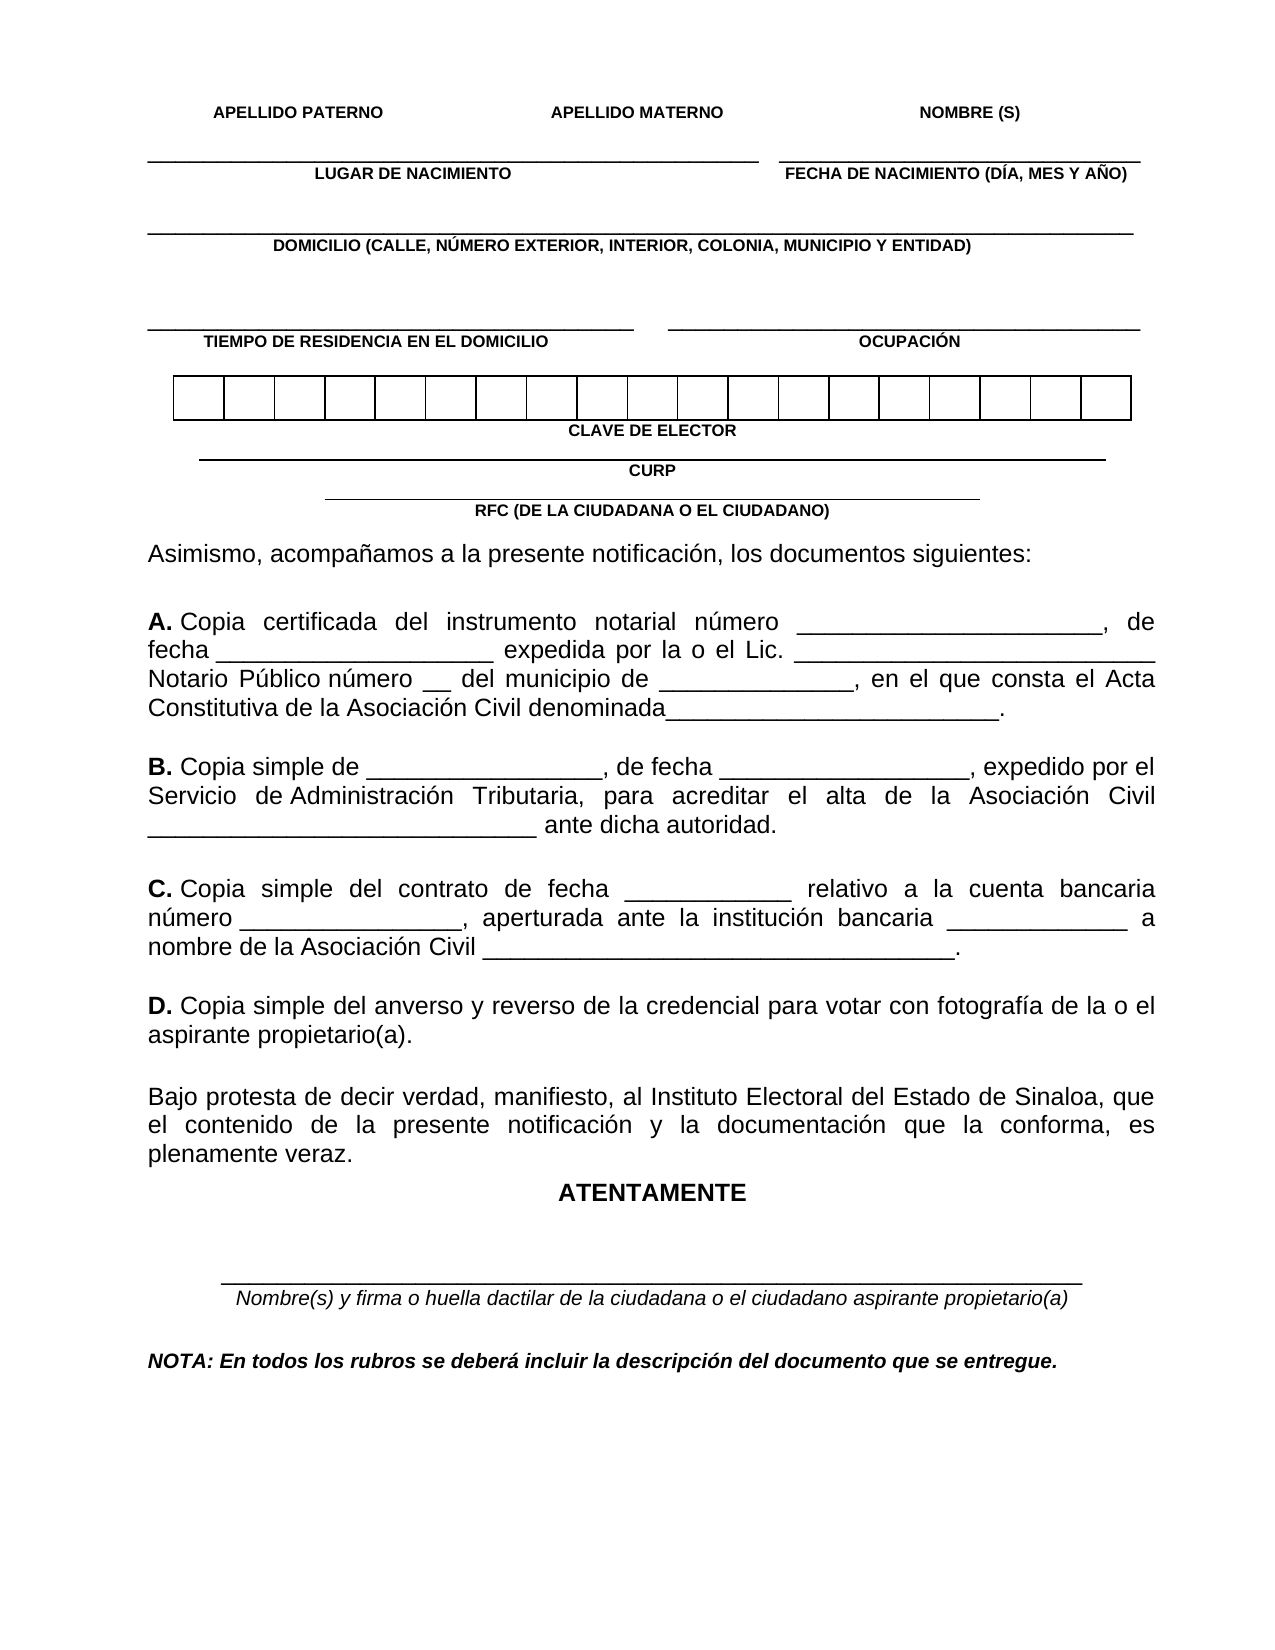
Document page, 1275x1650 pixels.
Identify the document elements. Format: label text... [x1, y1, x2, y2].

table_header [729, 377, 778, 419]
table_header [578, 377, 627, 419]
table_header [981, 377, 1030, 419]
table_header [527, 377, 576, 419]
table_header [830, 377, 878, 419]
table_header [779, 377, 828, 419]
text C. Copia simple del contrato de fecha ____________ relativo a la cuenta bancaria número ________________, aperturada ante la institución bancaria _____________ a nombre de la Asociación Civil __________________________________. [148, 874, 1157, 960]
table_header [376, 377, 425, 419]
table_header [477, 377, 526, 419]
table_header [930, 377, 979, 419]
table_header [275, 377, 324, 419]
table_header [426, 377, 475, 419]
table_header [225, 377, 274, 419]
text TIEMPO DE RESIDENCIA EN EL DOMICILIO OCUPACIÓN [148, 332, 1157, 351]
text DOMICILIO (CALLE, NÚMERO EXTERIOR, INTERIOR, COLONIA, MUNICIPIO Y ENTIDAD) [148, 236, 1157, 255]
text ___________________________________ __________________________________ [148, 303, 1157, 332]
text ______________________________________________________________ [148, 1257, 1157, 1286]
text _______________________________________________________________________ [148, 207, 1157, 236]
table_header [1082, 377, 1130, 419]
text ____________________________________________ __________________________ [148, 135, 1157, 164]
text APELLIDO PATERNO APELLIDO MATERNO NOMBRE (S) [148, 103, 1157, 122]
text LUGAR DE NACIMIENTO FECHA DE NACIMIENTO (DÍA, MES Y AÑO) [148, 164, 1157, 183]
table_header [628, 377, 677, 419]
table_header [1031, 377, 1080, 419]
text Asimismo, acompañamos a la presente notificación, los documentos siguientes: [148, 539, 1157, 567]
table_header [678, 377, 727, 419]
table_header [326, 377, 374, 419]
text Bajo protesta de decir verdad, manifiesto, al Instituto Electoral del Estado de Sinaloa, que el contenido de la presente notificación y la documentación que la conforma, es plenamente veraz. [148, 1082, 1157, 1168]
table_header [174, 377, 223, 419]
text A. Copia certificada del instrumento notarial número ______________________, de fecha ____________________ expedida por la o el Lic. __________________________ Notario Público número __ del municipio de ______________, en el que consta el Acta Constitutiva de la Asociación Civil denominada________________________. [148, 607, 1157, 722]
text B. Copia simple de _________________, de fecha __________________, expedido por el Servicio de Administración Tributaria, para acreditar el alta de la Asociación Civil ____________________________ ante dicha autoridad. [148, 752, 1157, 839]
text Nombre(s) y firma o huella dactilar de la ciudadana o el ciudadano aspirante propietario(a) [148, 1286, 1157, 1309]
text CLAVE DE ELECTOR [148, 421, 1157, 440]
table_header [880, 377, 929, 419]
text NOTA: En todos los rubros se deberá incluir la descripción del documento que se entregue. [148, 1349, 1157, 1373]
text ATENTAMENTE [148, 1178, 1157, 1207]
text D. Copia simple del anverso y reverso de la credencial para votar con fotografía de la o el aspirante propietario(a). [148, 991, 1157, 1048]
text RFC (DE LA CIUDADANA O EL CIUDADANO) [148, 500, 1157, 519]
text CURP [148, 460, 1157, 479]
